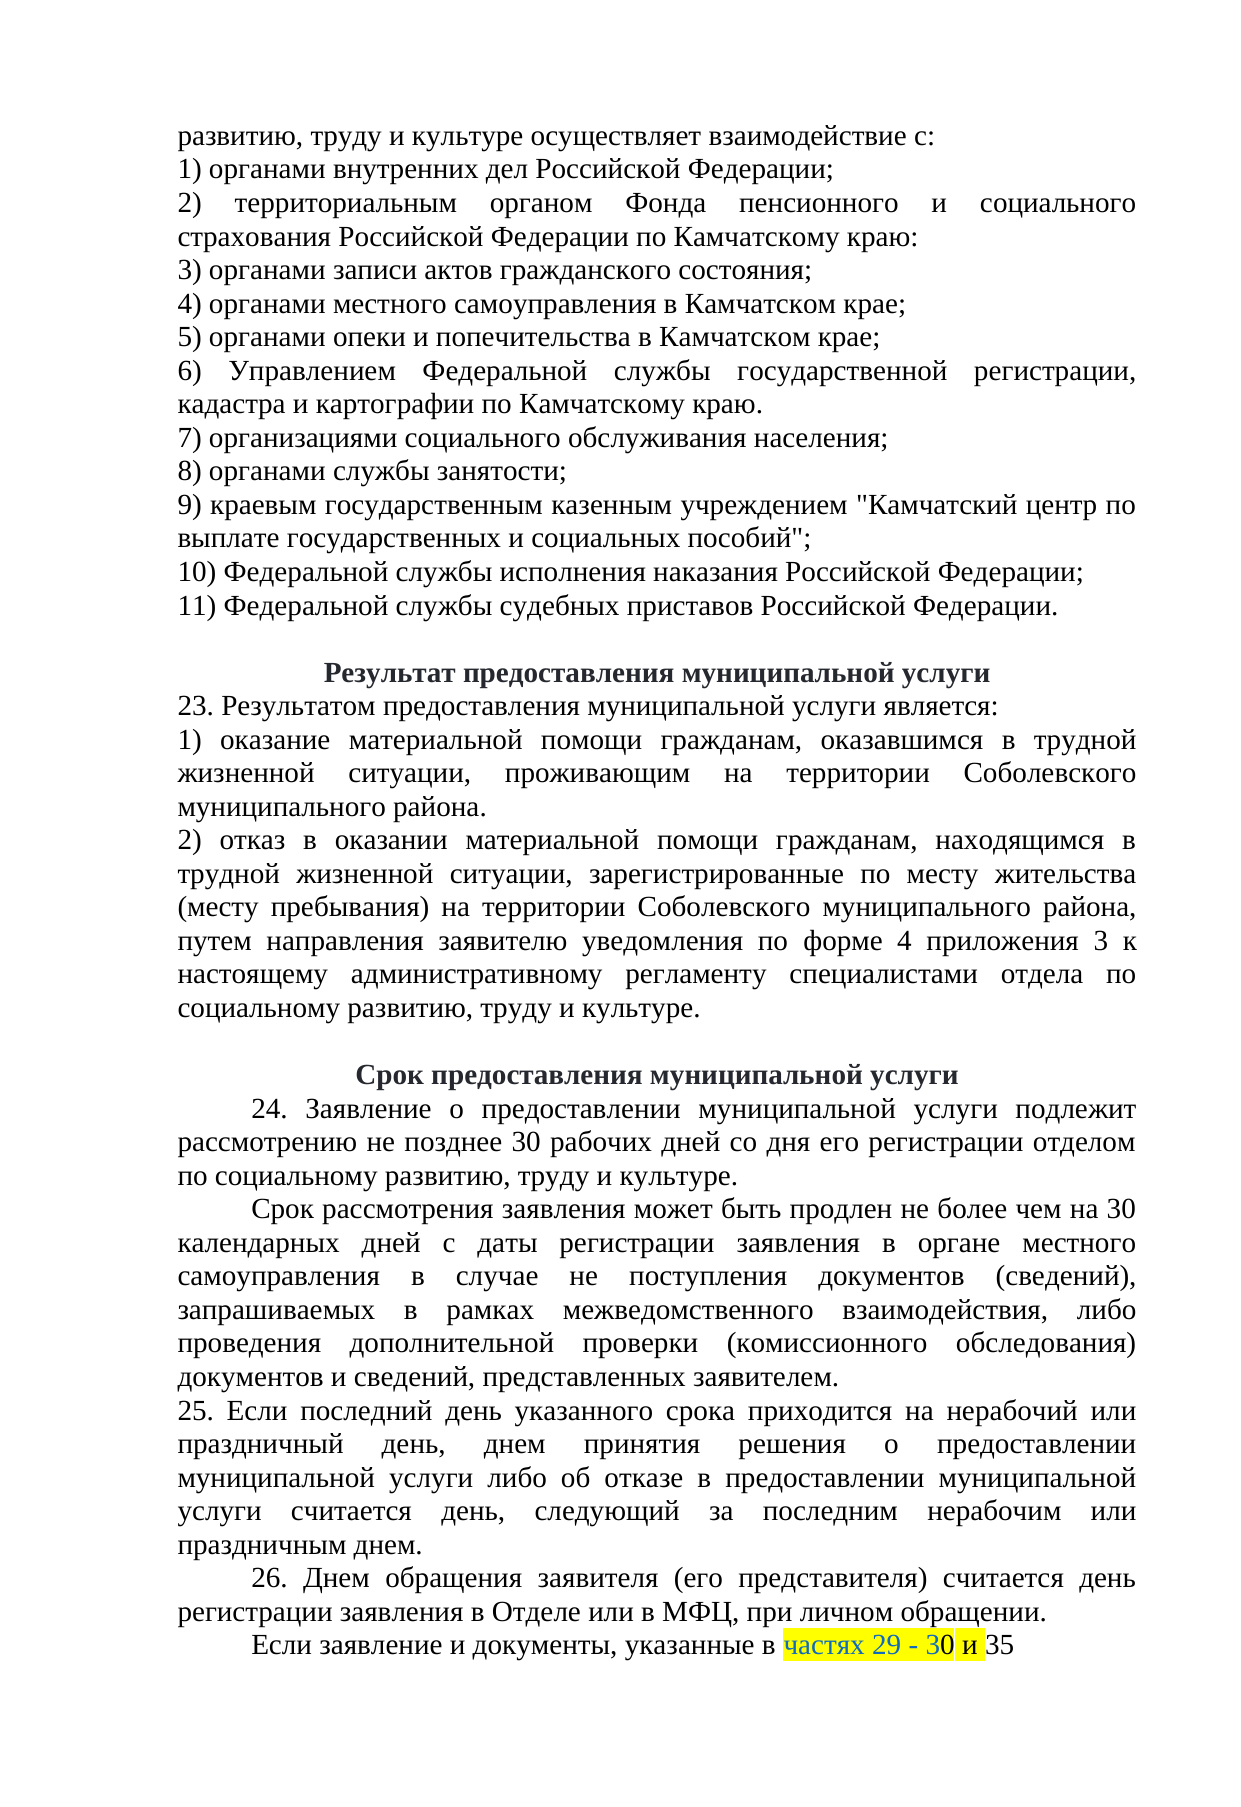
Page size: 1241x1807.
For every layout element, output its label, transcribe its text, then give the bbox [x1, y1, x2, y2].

text 8) органами службы занятости; [177, 453, 1137, 487]
text 26. Днем обращения заявителя (его представителя) считается день регистрации заявления в Отделе или в МФЦ, при личном обращении. [177, 1560, 1137, 1627]
text 3) органами записи актов гражданского состояния; [177, 252, 1137, 286]
text 9) краевым государственным казенным учреждением "Камчатский центр по выплате государственных и социальных пособий"; [177, 487, 1137, 554]
text 1) органами внутренних дел Российской Федерации; [177, 152, 1137, 185]
text 7) организациями социального обслуживания населения; [177, 420, 1137, 453]
text Срок предоставления муниципальной услуги [177, 1057, 1137, 1091]
text 6) Управлением Федеральной службы государственной регистрации, кадастра и картографии по Камчатскому краю. [177, 353, 1137, 420]
text Срок рассмотрения заявления может быть продлен не более чем на 30 календарных дней с даты регистрации заявления в органе местного самоуправления в случае не поступления документов (сведений), запрашиваемых в рамках межведомственного взаимодействия, либо проведения дополнительной проверки (комиссионного обследования) документов и сведений, представленных заявителем. [177, 1191, 1137, 1393]
text 4) органами местного самоуправления в Камчатском крае; [177, 286, 1137, 319]
text 5) органами опеки и попечительства в Камчатском крае; [177, 319, 1137, 353]
text 2) отказ в оказании материальной помощи гражданам, находящимся в трудной жизненной ситуации, зарегистрированные по месту жительства (месту пребывания) на территории Соболевского муниципального района, путем направления заявителю уведомления по форме 4 приложения 3 к настоящему административному регламенту специалистами отдела по социальному развитию, труду и культуре. [177, 822, 1137, 1024]
text 11) Федеральной службы судебных приставов Российской Федерации. [177, 588, 1137, 621]
text 2) территориальным органом Фонда пенсионного и социального страхования Российской Федерации по Камчатскому краю: [177, 185, 1137, 252]
text 1) оказание материальной помощи гражданам, оказавшимся в трудной жизненной ситуации, проживающим на территории Соболевского муниципального района. [177, 722, 1137, 822]
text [177, 118, 1137, 152]
text 25. Если последний день указанного срока приходится на нерабочий или праздничный день, днем принятия решения о предоставлении муниципальной услуги либо об отказе в предоставлении муниципальной услуги считается день, следующий за последним нерабочим или праздничным днем. [177, 1393, 1137, 1560]
text 10) Федеральной службы исполнения наказания Российской Федерации; [177, 554, 1137, 588]
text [177, 1627, 1137, 1661]
text Результат предоставления муниципальной услуги [177, 655, 1137, 688]
text 24. Заявление о предоставлении муниципальной услуги подлежит рассмотрению не позднее 30 рабочих дней со дня его регистрации отделом по социальному развитию, труду и культуре. [177, 1091, 1137, 1191]
text 23. Результатом предоставления муниципальной услуги является: [177, 688, 1137, 722]
